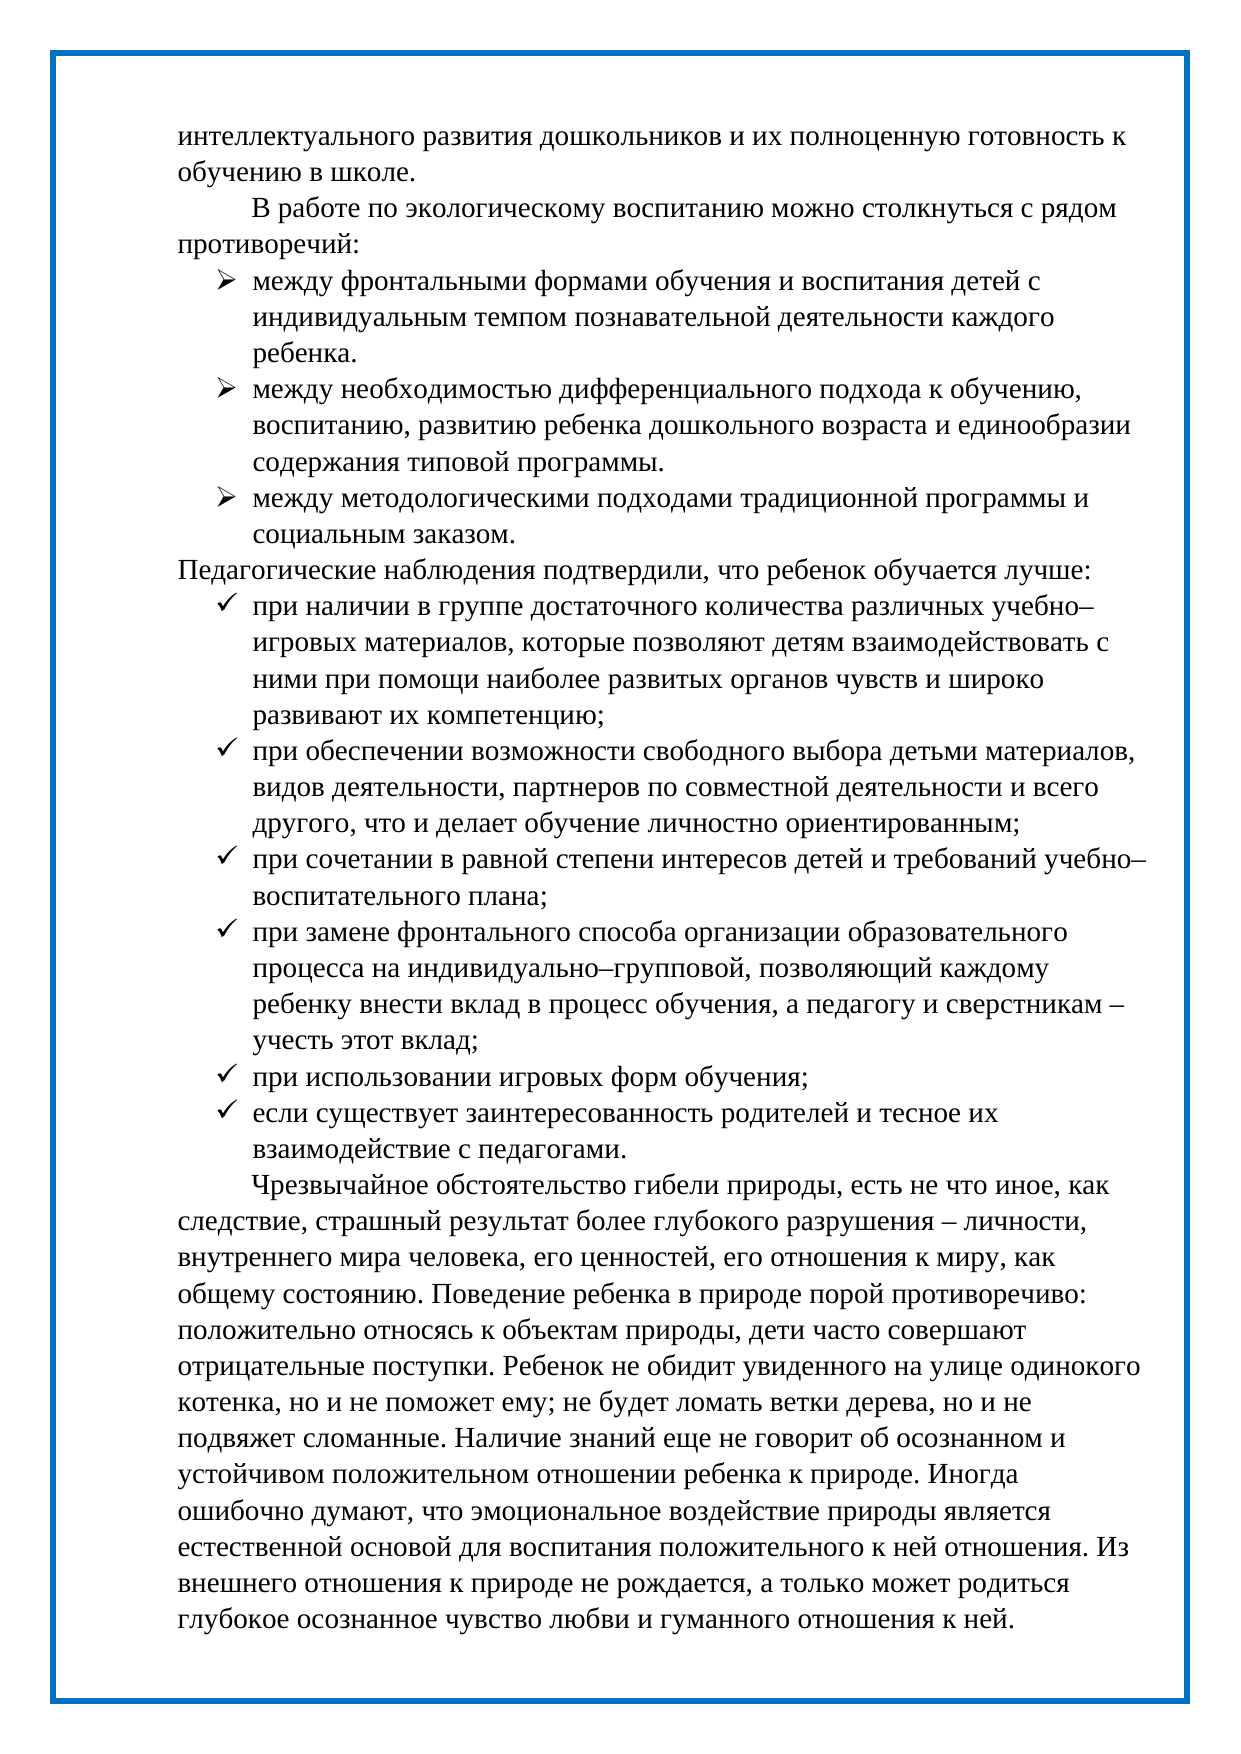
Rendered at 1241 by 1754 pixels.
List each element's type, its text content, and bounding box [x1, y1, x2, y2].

list между необходимостью дифференциального подхода к обучению, воспитанию, развитию ребенка дошкольного возраста и единообразии содержания типовой программы. [215, 371, 1152, 477]
list при наличии в группе достаточного количества различных учебно–игровых материалов, которые позволяют детям взаимодействовать с ними при помощи наиболее развитых органов чувств и широко развивают их компетенцию; [215, 588, 1152, 730]
list между фронтальными формами обучения и воспитания детей с индивидуальным темпом познавательной деятельности каждого ребенка. [215, 263, 1152, 369]
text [177, 118, 1152, 188]
text Чрезвычайное обстоятельство гибели природы, есть не что иное, как следствие, страшный результат более глубокого разрушения – личности, внутреннего мира человека, его ценностей, его отношения к миру, как общему состоянию. Поведение ребенка в природе порой противоречиво: положительно относясь к объектам природы, дети часто совершают отрицательные поступки. Ребенок не обидит увиденного на улице одинокого котенка, но и не поможет ему; не будет ломать ветки дерева, но и не подвяжет сломанные. Наличие знаний еще не говорит об осознанном и устойчивом положительном отношении ребенка к природе. Иногда ошибочно думают, что эмоциональное воздействие природы является естественной основой для воспитания положительного к ней отношения. Из внешнего отношения к природе не рождается, а только может родиться глубокое осознанное чувство любви и гуманного отношения к ней. [177, 1167, 1152, 1634]
list при замене фронтального способа организации образовательного процесса на индивидуально–групповой, позволяющий каждому ребенку внести вклад в процесс обучения, а педагогу и сверстникам – учесть этот вклад; [215, 914, 1152, 1056]
text Педагогические наблюдения подтвердили, что ребенок обучается лучше: [177, 552, 1152, 586]
list при сочетании в равной степени интересов детей и требований учебно– воспитательного плана; [215, 842, 1152, 911]
list при использовании игровых форм обучения; [215, 1059, 1152, 1092]
list если существует заинтересованность родителей и тесное их взаимодействие с педагогами. [215, 1095, 1152, 1165]
text В работе по экологическому воспитанию можно столкнуться с рядом противоречий: [177, 190, 1152, 260]
list между методологическими подходами традиционной программы и социальным заказом. [215, 480, 1152, 549]
list при обеспечении возможности свободного выбора детьми материалов, видов деятельности, партнеров по совместной деятельности и всего другого, что и делает обучение личностно ориентированным; [215, 733, 1152, 839]
